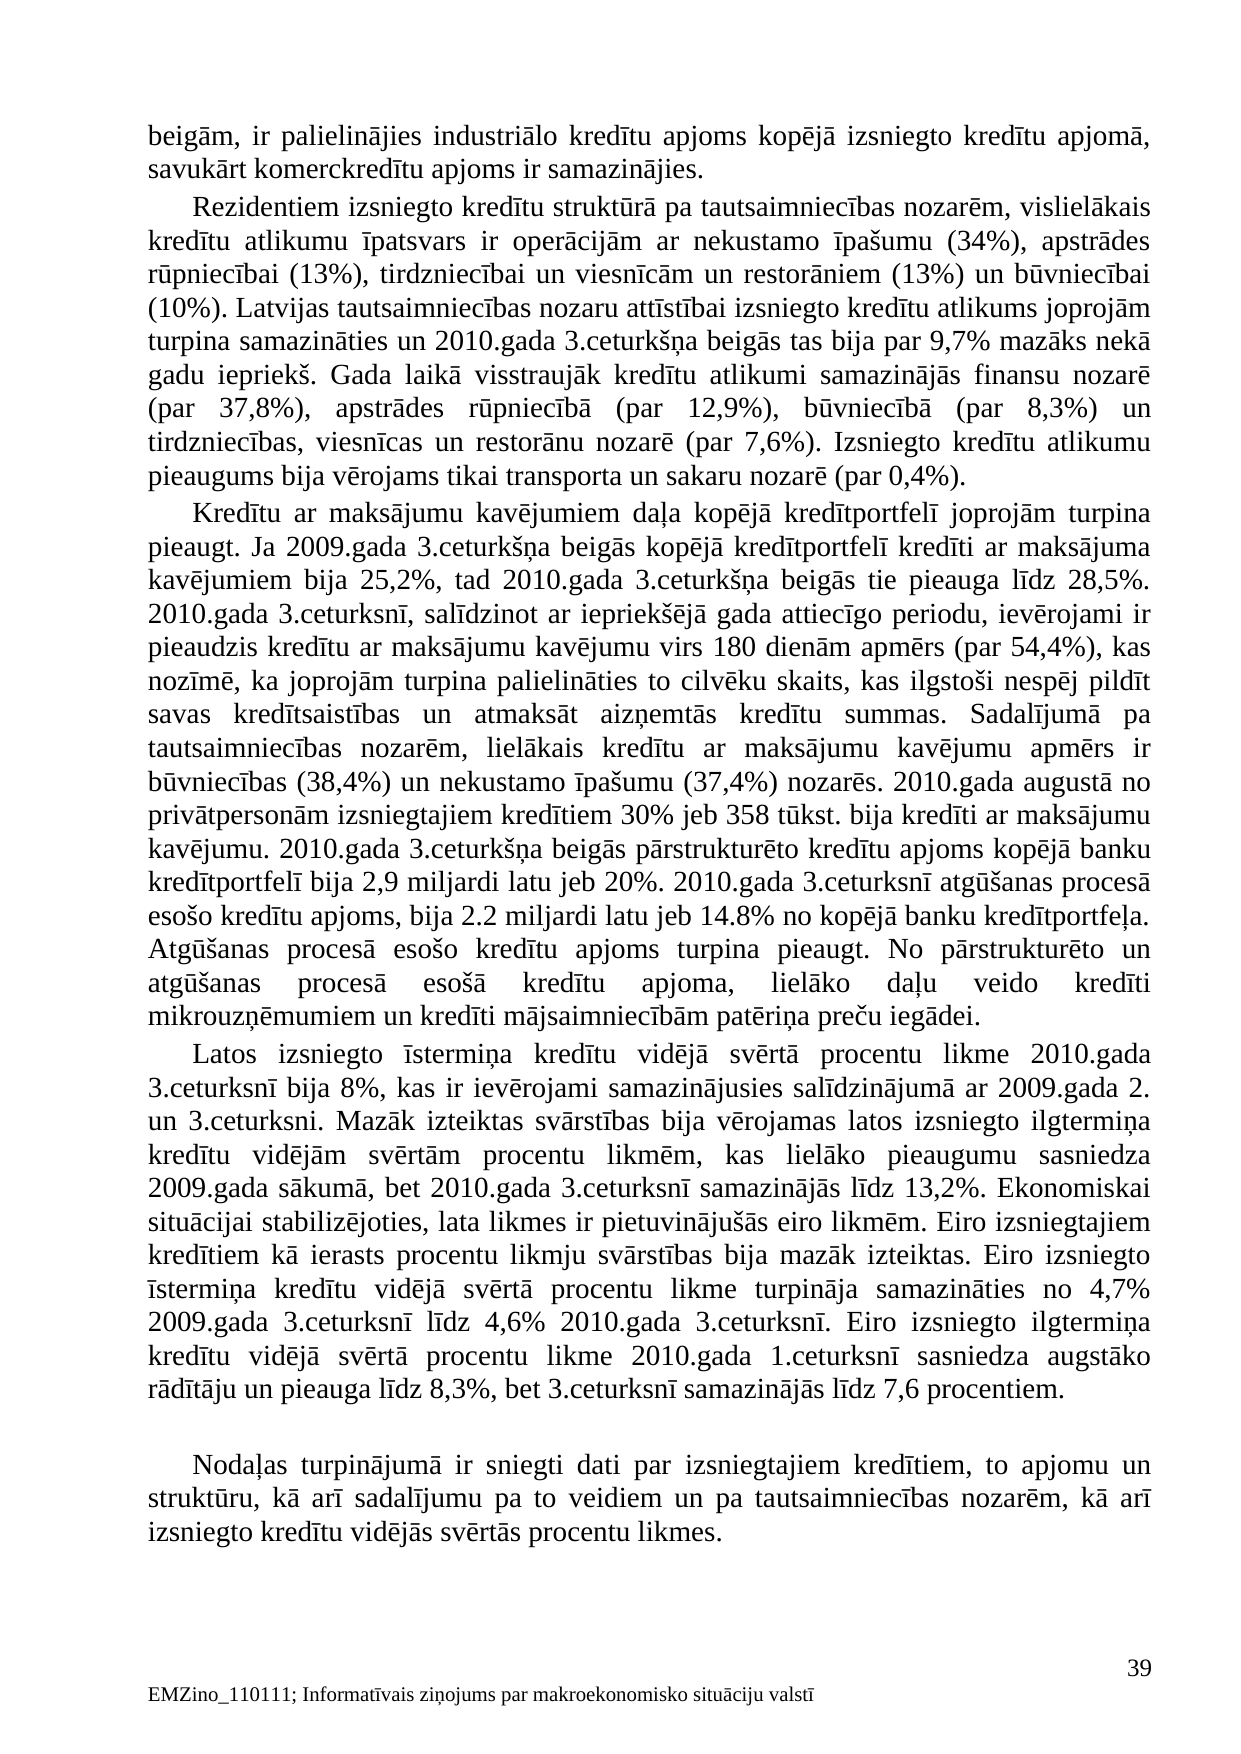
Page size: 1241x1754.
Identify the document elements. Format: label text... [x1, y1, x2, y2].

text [148, 118, 1152, 185]
text Rezidentiem izsniegto kredītu struktūrā pa tautsaimniecības nozarēm, vislielākais kredītu atlikumu īpatsvars ir operācijām ar nekustamo īpašumu (34%), apstrādes rūpniecībai (13%), tirdzniecībai un viesnīcām un restorāniem (13%) un būvniecībai (10%). Latvijas tautsaimniecības nozaru attīstībai izsniegto kredītu atlikums joprojām turpina samazināties un 2010.gada 3.ceturkšņa beigās tas bija par 9,7% mazāks nekā gadu iepriekš. Gada laikā visstraujāk kredītu atlikumi samazinājās finansu nozarē (par 37,8%), apstrādes rūpniecībā (par 12,9%), būvniecībā (par 8,3%) un tirdzniecības, viesnīcas un restorānu nozarē (par 7,6%). Izsniegto kredītu atlikumu pieaugums bija vērojams tikai transporta un sakaru nozarē (par 0,4%). [148, 189, 1152, 491]
list Nodaļas turpinājumā ir sniegti dati par izsniegtajiem kredītiem, to apjomu un struktūru, kā arī sadalījumu pa to veidiem un pa tautsaimniecības nozarēm, kā arī izsniegto kredītu vidējās svērtās procentu likmes. [148, 1447, 1152, 1548]
text Kredītu ar maksājumu kavējumiem daļa kopējā kredītportfelī joprojām turpina pieaugt. Ja 2009.gada 3.ceturkšņa beigās kopējā kredītportfelī kredīti ar maksājuma kavējumiem bija 25,2%, tad 2010.gada 3.ceturkšņa beigās tie pieauga līdz 28,5%. 2010.gada 3.ceturksnī, salīdzinot ar iepriekšējā gada attiecīgo periodu, ievērojami ir pieaudzis kredītu ar maksājumu kavējumu virs 180 dienām apmērs (par 54,4%), kas nozīmē, ka joprojām turpina palielināties to cilvēku skaits, kas ilgstoši nespēj pildīt savas kredītsaistības un atmaksāt aizņemtās kredītu summas. Sadalījumā pa tautsaimniecības nozarēm, lielākais kredītu ar maksājumu kavējumu apmērs ir būvniecības (38,4%) un nekustamo īpašumu (37,4%) nozarēs. 2010.gada augustā no privātpersonām izsniegtajiem kredītiem 30% jeb 358 tūkst. bija kredīti ar maksājumu kavējumu. 2010.gada 3.ceturkšņa beigās pārstrukturēto kredītu apjoms kopējā banku kredītportfelī bija 2,9 miljardi latu jeb 20%. 2010.gada 3.ceturksnī atgūšanas procesā esošo kredītu apjoms, bija 2.2 miljardi latu jeb 14.8% no kopējā banku kredītportfeļa. Atgūšanas procesā esošo kredītu apjoms turpina pieaugt. No pārstrukturēto un atgūšanas procesā esošā kredītu apjoma, lielāko daļu veido kredīti mikrouzņēmumiem un kredīti mājsaimniecībām patēriņa preču iegādei. [148, 495, 1152, 1032]
text Latos izsniegto īstermiņa kredītu vidējā svērtā procentu likme 2010.gada 3.ceturksnī bija 8%, kas ir ievērojami samazinājusies salīdzinājumā ar 2009.gada 2. un 3.ceturksni. Mazāk izteiktas svārstības bija vērojamas latos izsniegto ilgtermiņa kredītu vidējām svērtām procentu likmēm, kas lielāko pieaugumu sasniedza 2009.gada sākumā, bet 2010.gada 3.ceturksnī samazinājās līdz 13,2%. Ekonomiskai situācijai stabilizējoties, lata likmes ir pietuvinājušās eiro likmēm. Eiro izsniegtajiem kredītiem kā ierasts procentu likmju svārstības bija mazāk izteiktas. Eiro izsniegto īstermiņa kredītu vidējā svērtā procentu likme turpināja samazināties no 4,7% 2009.gada 3.ceturksnī līdz 4,6% 2010.gada 3.ceturksnī. Eiro izsniegto ilgtermiņa kredītu vidējā svērtā procentu likme 2010.gada 1.ceturksnī sasniedza augstāko rādītāju un pieauga līdz 8,3%, bet 3.ceturksnī samazinājās līdz 7,6 procentiem. [148, 1036, 1152, 1405]
